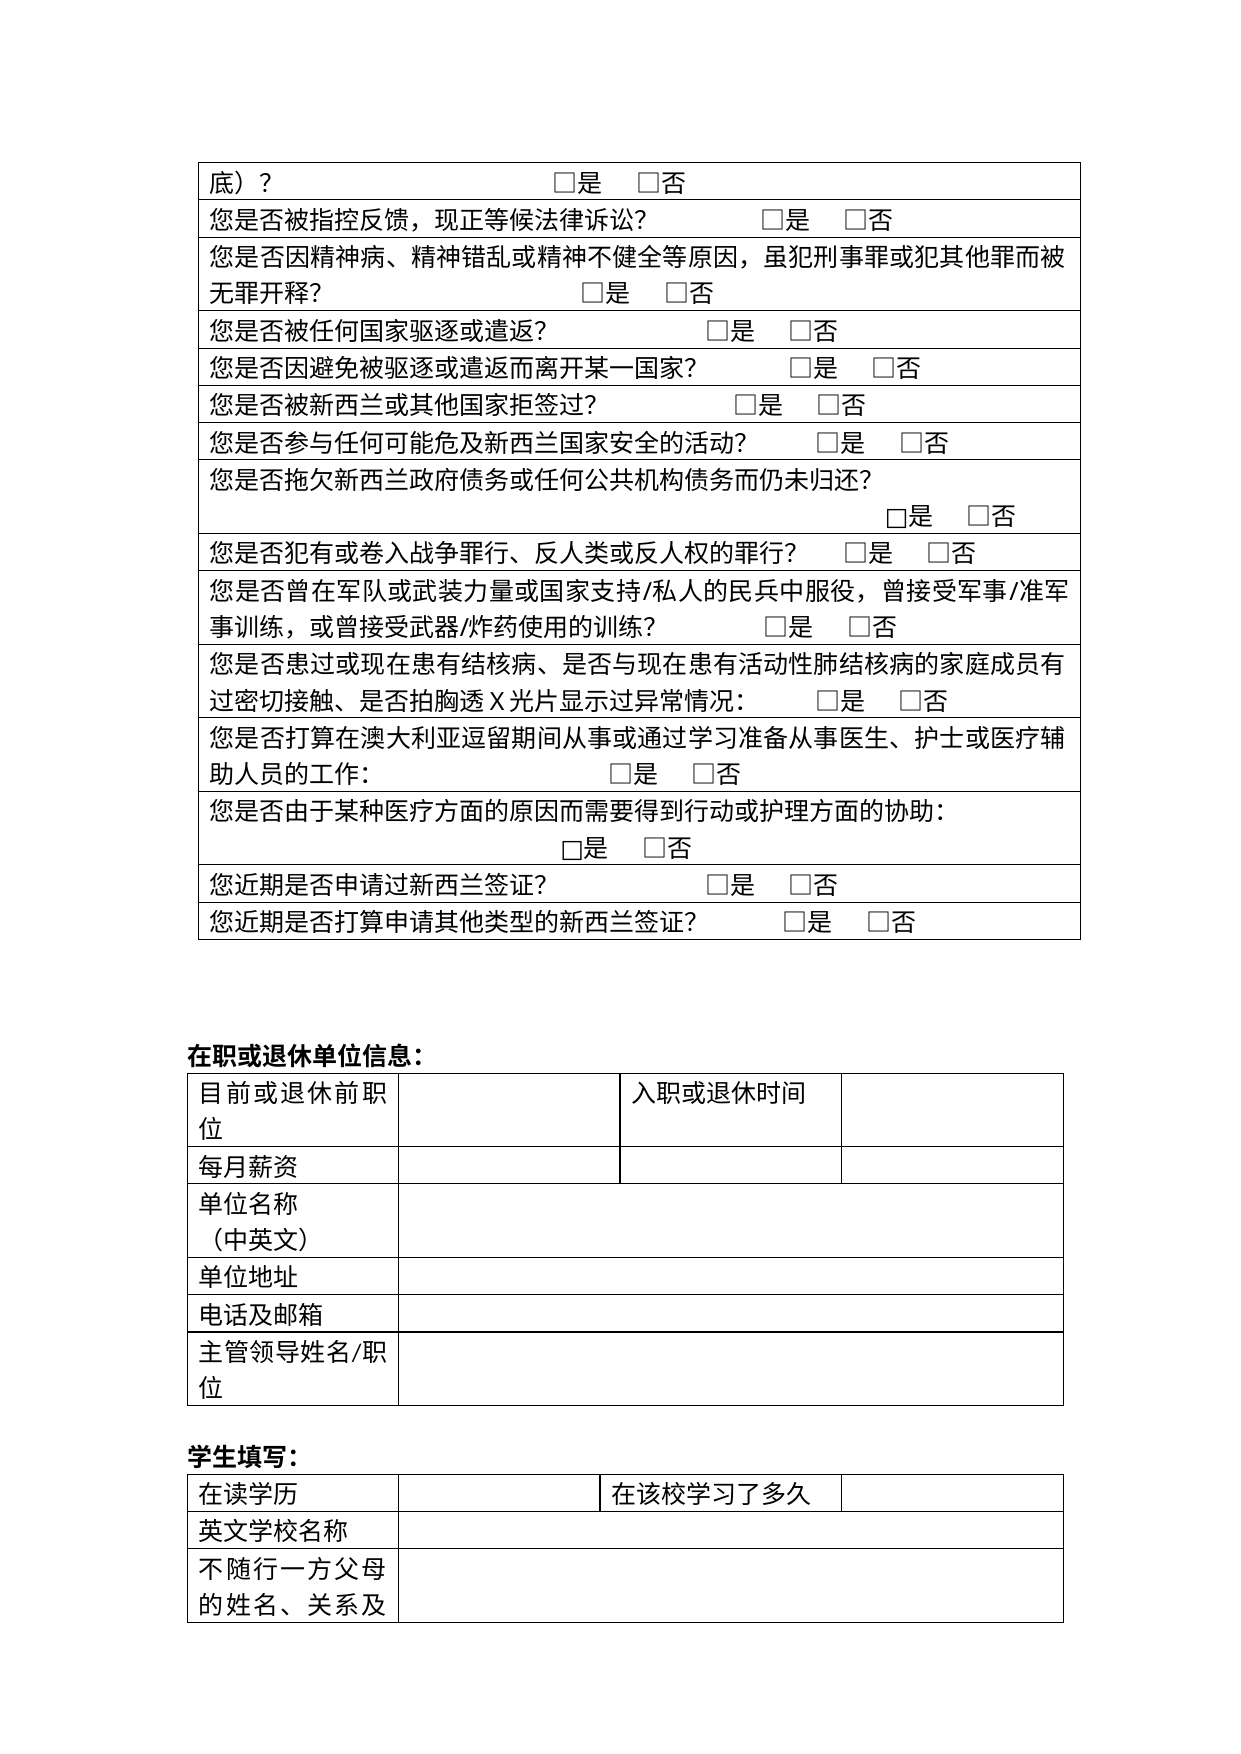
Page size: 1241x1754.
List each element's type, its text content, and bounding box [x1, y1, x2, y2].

table_header 入职或退休时间 [621, 1074, 841, 1146]
table_cell 您是否曾在军队或武装力量或国家支持/私人的民兵中服役，曾接受军事/准军事训练，或曾接受武器/炸药使用的训练？ □是 □否 [199, 571, 1080, 644]
table_cell 您是否打算在澳大利亚逗留期间从事或通过学习准备从事医生、护士或医疗辅助人员的工作： □是 □否 [199, 718, 1080, 791]
table_cell 您是否因精神病、精神错乱或精神不健全等原因，虽犯刑事罪或犯其他罪而被无罪开释？ □是 □否 [199, 238, 1080, 310]
table_cell 英文学校名称 [188, 1512, 398, 1548]
table_cell 不随行一方父母的姓名、关系及联系方式 [188, 1549, 398, 1622]
table_header [842, 1074, 1063, 1146]
table_cell 您是否被指控反馈，现正等候法律诉讼？ □是 □否 [199, 200, 1080, 237]
table_cell [399, 1258, 1063, 1294]
text 在职或退休单位信息： [187, 1036, 1053, 1072]
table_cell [199, 163, 1080, 199]
table_header 目前或退休前职位 [188, 1074, 398, 1146]
table_cell 您是否因避免被驱逐或遣返而离开某一国家？ □是 □否 [199, 349, 1080, 385]
table_cell [399, 1333, 1063, 1405]
table_cell [399, 1295, 1063, 1331]
table_cell 您近期是否申请过新西兰签证？ □是 □否 [199, 865, 1080, 902]
table_cell 您是否被任何国家驱逐或遣返？ □是 □否 [199, 311, 1080, 347]
table_header 在该校学习了多久 [601, 1475, 841, 1511]
table_cell 电话及邮箱 [188, 1295, 398, 1331]
table_cell [399, 1147, 619, 1183]
table_cell 您是否犯有或卷入战争罪行、反人类或反人权的罪行？ □是 □否 [199, 534, 1080, 570]
table_cell 您是否由于某种医疗方面的原因而需要得到行动或护理方面的协助： □是 □否 [199, 792, 1080, 864]
table_cell 主管领导姓名/职位 [188, 1333, 398, 1405]
table_cell 您近期是否打算申请其他类型的新西兰签证？ □是 □否 [199, 903, 1080, 939]
table_cell 您是否拖欠新西兰政府债务或任何公共机构债务而仍未归还？ □是 □否 [199, 460, 1080, 533]
table_cell 您是否被新西兰或其他国家拒签过？ □是 □否 [199, 386, 1080, 422]
table_cell 您是否患过或现在患有结核病、是否与现在患有活动性肺结核病的家庭成员有过密切接触、是否拍胸透X光片显示过异常情况： □是 □否 [199, 645, 1080, 717]
table_header [842, 1475, 1063, 1511]
table_header [399, 1074, 619, 1146]
table_header [399, 1475, 599, 1511]
table_cell 每月薪资 [188, 1147, 398, 1183]
table_cell [399, 1512, 1063, 1548]
table_cell 单位地址 [188, 1258, 398, 1294]
table_cell [399, 1184, 1063, 1257]
table_cell 您是否参与任何可能危及新西兰国家安全的活动？ □是 □否 [199, 423, 1080, 459]
table_cell [399, 1549, 1063, 1622]
table_header 在读学历 [188, 1475, 398, 1511]
table_cell 单位名称 （中英文） [188, 1184, 398, 1257]
table_cell [842, 1147, 1063, 1183]
text 学生填写： [187, 1437, 1053, 1473]
table_cell [621, 1147, 841, 1183]
